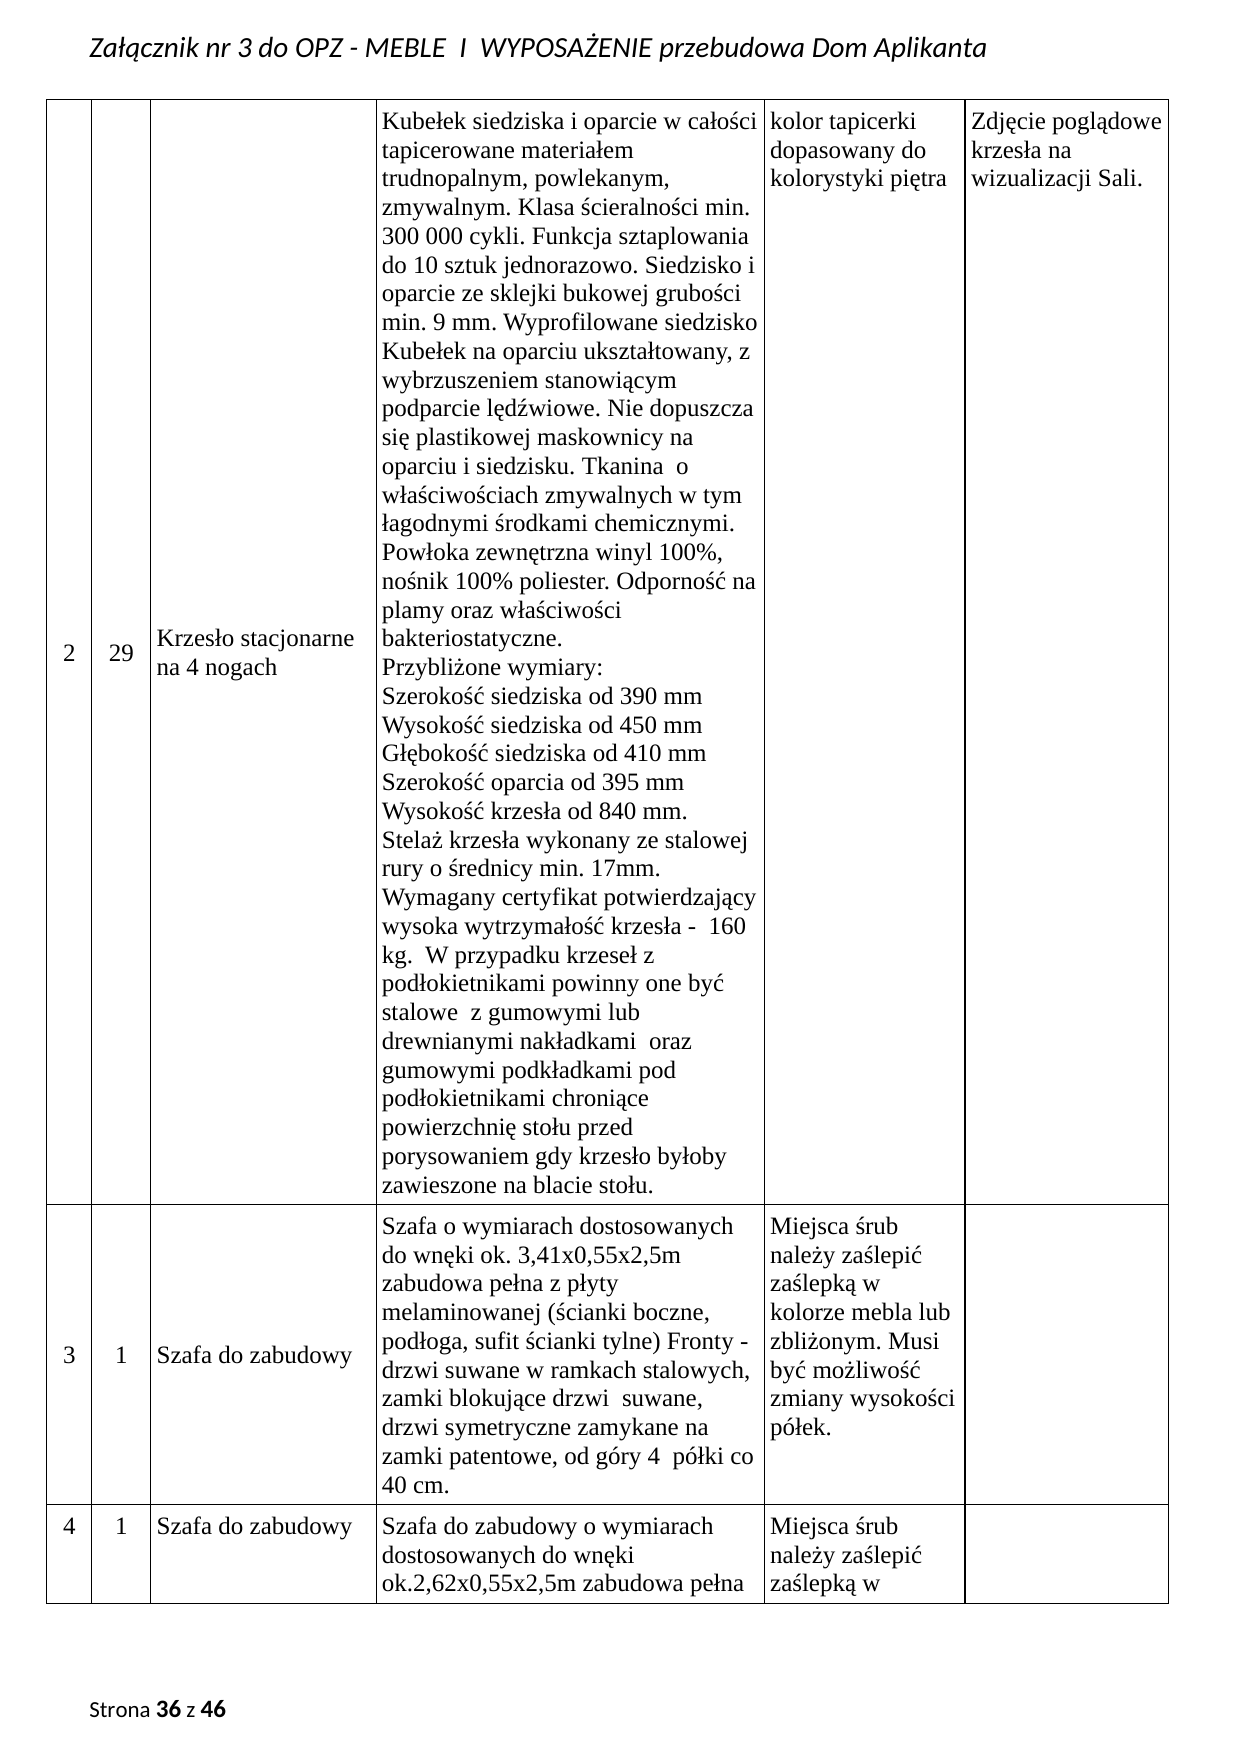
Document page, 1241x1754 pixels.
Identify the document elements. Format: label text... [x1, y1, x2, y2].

table_cell 3 [47, 1205, 91, 1504]
table_cell Miejsca śrub należy zaślepić zaślepką w kolorze mebla lub zbliżonym. Musi być możliwość zmiany wysokości półek. [765, 1205, 964, 1504]
table_cell 1 [92, 1205, 150, 1504]
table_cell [377, 1505, 764, 1603]
table_cell Zdjęcie poglądowe krzesła na wizualizacji Sali. [966, 100, 1168, 1204]
table_cell Szafa o wymiarach dostosowanych do wnęki ok. 3,41x0,55x2,5m zabudowa pełna z płyty melaminowanej (ścianki boczne, podłoga, sufit ścianki tylne) Fronty - drzwi suwane w ramkach stalowych, zamki blokujące drzwi suwane, drzwi symetryczne zamykane na zamki patentowe, od góry 4 półki co 40 cm. [377, 1205, 764, 1504]
table_cell [966, 1505, 1168, 1603]
table_cell 4 [47, 1505, 91, 1603]
table_cell Kubełek siedziska i oparcie w całości tapicerowane materiałem trudnopalnym, powlekanym, zmywalnym. Klasa ścieralności min. 300 000 cykli. Funkcja sztaplowania do 10 sztuk jednorazowo. Siedzisko i oparcie ze sklejki bukowej grubości min. 9 mm. Wyprofilowane siedzisko Kubełek na oparciu ukształtowany, z wybrzuszeniem stanowiącym podparcie lędźwiowe. Nie dopuszcza się plastikowej maskownicy na oparciu i siedzisku. Tkanina o właściwościach zmywalnych w tym łagodnymi środkami chemicznymi. Powłoka zewnętrzna winyl 100%, nośnik 100% poliester. Odporność na plamy oraz właściwości bakteriostatyczne. Przybliżone wymiary: Szerokość siedziska od 390 mm Wysokość siedziska od 450 mm Głębokość siedziska od 410 mm Szerokość oparcia od 395 mm Wysokość krzesła od 840 mm. Stelaż krzesła wykonany ze stalowej rury o średnicy min. 17mm. Wymagany certyfikat potwierdzający wysoka wytrzymałość krzesła - 160 kg. W przypadku krzeseł z podłokietnikami powinny one być stalowe z gumowymi lub drewnianymi nakładkami oraz gumowymi podkładkami pod podłokietnikami chroniące powierzchnię stołu przed porysowaniem gdy krzesło byłoby zawieszone na blacie stołu. [377, 100, 764, 1204]
table_cell Krzesło stacjonarne na 4 nogach [151, 100, 376, 1204]
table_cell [765, 1505, 964, 1603]
table_cell [966, 1205, 1168, 1504]
table_cell Szafa do zabudowy [151, 1205, 376, 1504]
table_cell 1 [92, 1505, 150, 1603]
table_cell Szafa do zabudowy [151, 1505, 376, 1603]
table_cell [765, 100, 964, 1204]
table_cell 29 [92, 100, 150, 1204]
table_cell 2 [47, 100, 91, 1204]
